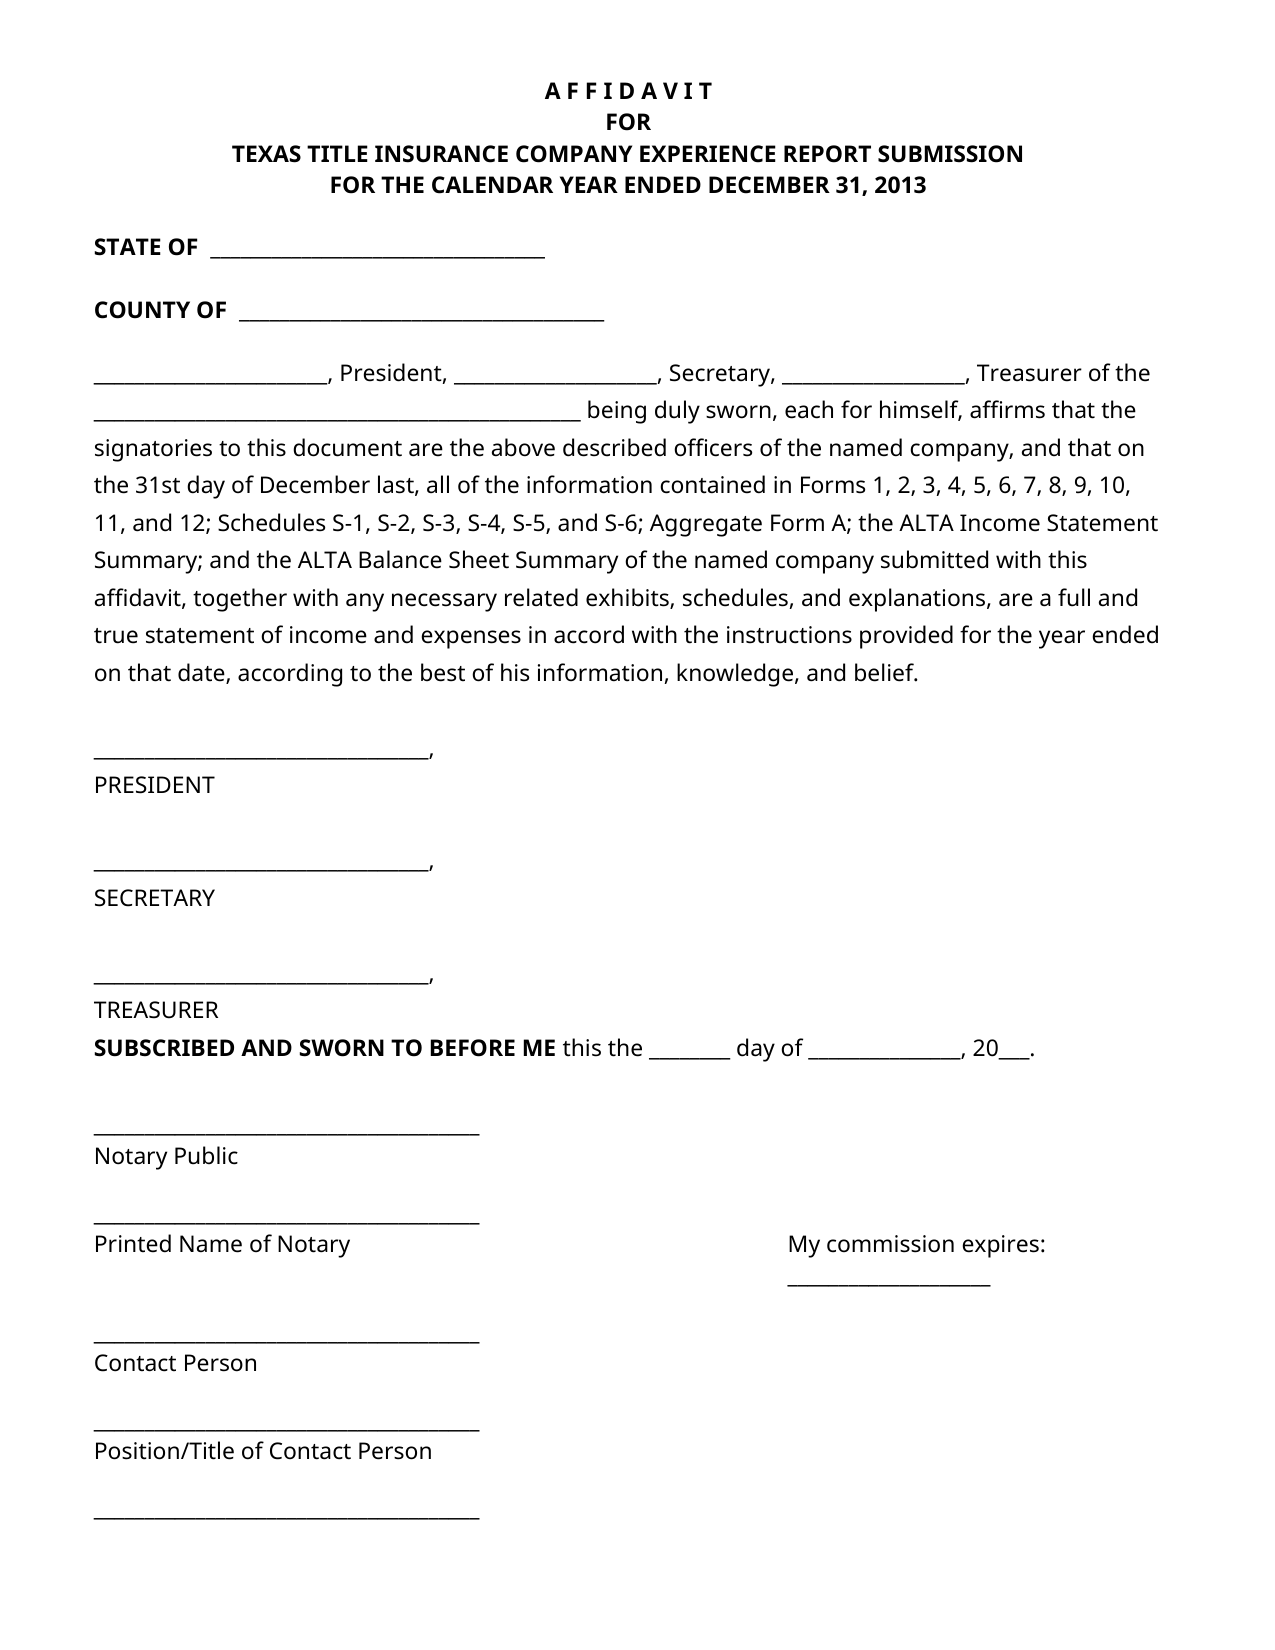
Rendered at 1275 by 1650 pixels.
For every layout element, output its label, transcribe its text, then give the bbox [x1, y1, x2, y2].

text STATE OF _________________________________ [94, 231, 982, 262]
text _______________________, President, ____________________, Secretary, __________________, Treasurer of the ________________________________________________ being duly sworn, each for himself, affirms that the signatories to this document are the above described officers of the named company, and that on the 31st day of December last, all of the information contained in Forms 1, 2, 3, 4, 5, 6, 7, 8, 9, 10, 11, and 12; Schedules S-1, S-2, S-3, S-4, S-5, and S-6; Aggregate Form A; the ALTA Income Statement Summary; and the ALTA Balance Sheet Summary of the named company submitted with this affidavit, together with any necessary related exhibits, schedules, and explanations, are a full and true statement of income and expenses in accord with the instructions provided for the year ended on that date, according to the best of his information, knowledge, and belief. [94, 351, 1162, 688]
text TREASURER [94, 988, 1068, 1026]
text _________________________________, [94, 951, 1068, 988]
text ______________________________________ [112, 1316, 1087, 1347]
text Notary Public [112, 1140, 1087, 1171]
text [112, 1492, 1087, 1523]
text ______________________________________ [112, 1404, 1087, 1435]
text ______________________________________ [112, 1196, 1087, 1228]
text _________________________________, [94, 838, 1068, 876]
text COUNTY OF ____________________________________ [94, 294, 982, 325]
text PRESIDENT [94, 763, 1068, 801]
text SECRETARY [94, 876, 1068, 913]
text Printed Name of Notary My commission expires: [112, 1228, 1087, 1259]
text TEXAS TITLE INSURANCE COMPANY EXPERIENCE REPORT SUBMISSION [94, 137, 1162, 169]
text FOR [94, 106, 1162, 137]
text ______________________________________ [112, 1108, 1087, 1140]
text Contact Person [112, 1347, 1087, 1378]
text Position/Title of Contact Person [112, 1435, 1087, 1466]
text SUBSCRIBED AND SWORN TO BEFORE ME this the ________ day of _______________, 20___. [112, 1026, 1087, 1063]
text _________________________________, [94, 726, 1068, 763]
text ____________________ [94, 1259, 1087, 1290]
text A F F I D A V I T [94, 75, 1162, 106]
text FOR THE CALENDAR YEAR ENDED DECEMBER 31, 2013 [94, 169, 1162, 200]
